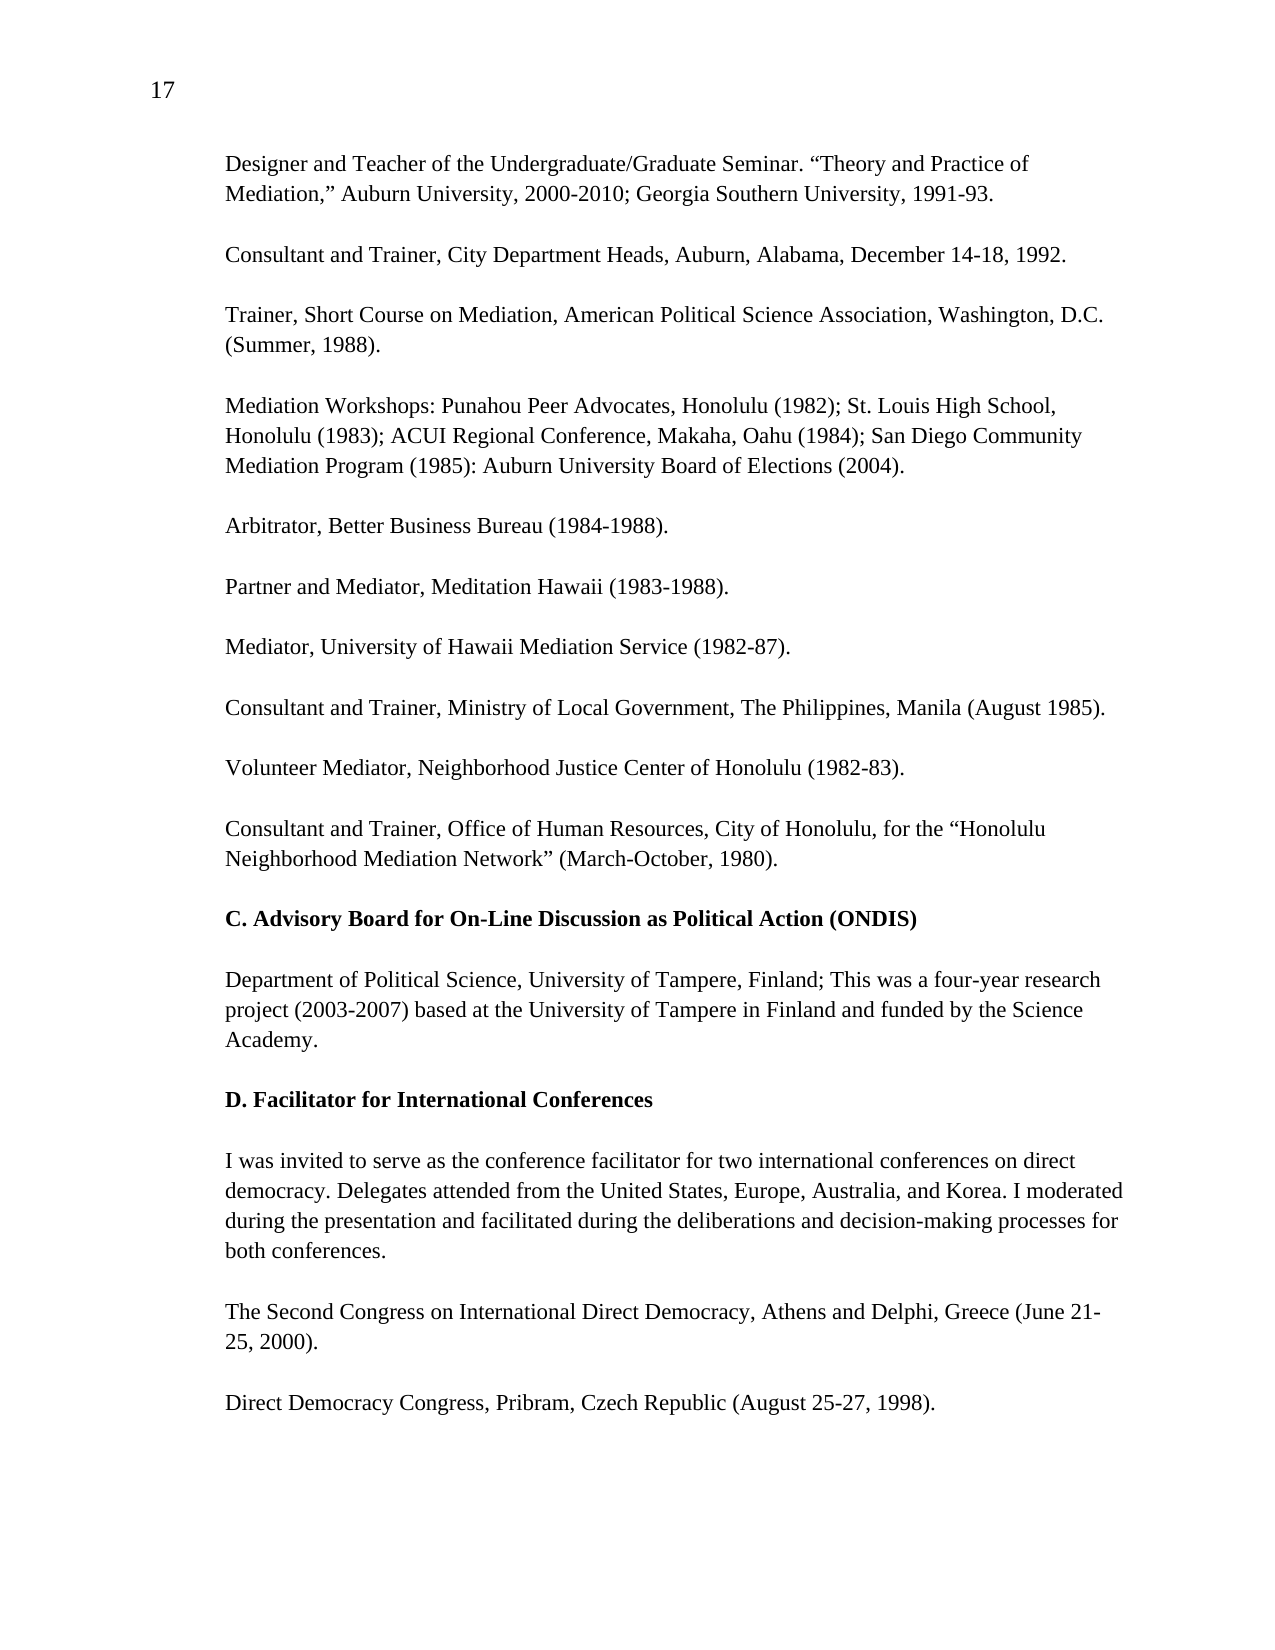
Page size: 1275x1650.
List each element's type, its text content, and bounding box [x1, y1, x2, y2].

text Volunteer Mediator, Neighborhood Justice Center of Honolulu (1982-83). [225, 754, 1125, 781]
text The Second Congress on International Direct Democracy, Athens and Delphi, Greece (June 21-25, 2000). [225, 1298, 1125, 1354]
text Consultant and Trainer, Ministry of Local Government, The Philippines, Manila (August 1985). [225, 694, 1125, 720]
text D. Facilitator for International Conferences [225, 1086, 1125, 1113]
text Consultant and Trainer, Office of Human Resources, City of Honolulu, for the “Honolulu Neighborhood Mediation Network” (March-October, 1980). [225, 814, 1125, 871]
text Partner and Mediator, Meditation Hawaii (1983-1988). [225, 573, 1125, 599]
text Mediator, University of Hawaii Mediation Service (1982-87). [225, 633, 1125, 660]
text Consultant and Trainer, City Department Heads, Auburn, Alabama, December 14-18, 1992. [225, 241, 1125, 267]
text Department of Political Science, University of Tampere, Finland; This was a four-year research project (2003-2007) based at the University of Tampere in Finland and funded by the Science Academy. [225, 966, 1125, 1052]
text Direct Democracy Congress, Pribram, Czech Republic (August 25-27, 1998). [225, 1388, 1125, 1415]
text Mediation Workshops: Punahou Peer Advocates, Honolulu (1982); St. Louis High School, Honolulu (1983); ACUI Regional Conference, Makaha, Oahu (1984); San Diego Community Mediation Program (1985): Auburn University Board of Elections (2004). [225, 392, 1125, 478]
text C. Advisory Board for On-Line Discussion as Political Action (ONDIS) [225, 905, 1125, 932]
text Arbitrator, Better Business Bureau (1984-1988). [225, 512, 1125, 539]
text Trainer, Short Course on Mediation, American Political Science Association, Washington, D.C. (Summer, 1988). [225, 301, 1125, 358]
text I was invited to serve as the conference facilitator for two international conferences on direct democracy. Delegates attended from the United States, Europe, Australia, and Korea. I moderated during the presentation and facilitated during the deliberations and decision-making processes for both conferences. [225, 1147, 1125, 1264]
text Designer and Teacher of the Undergraduate/Graduate Seminar. “Theory and Practice of Mediation,” Auburn University, 2000-2010; Georgia Southern University, 1991-93. [225, 150, 1125, 207]
